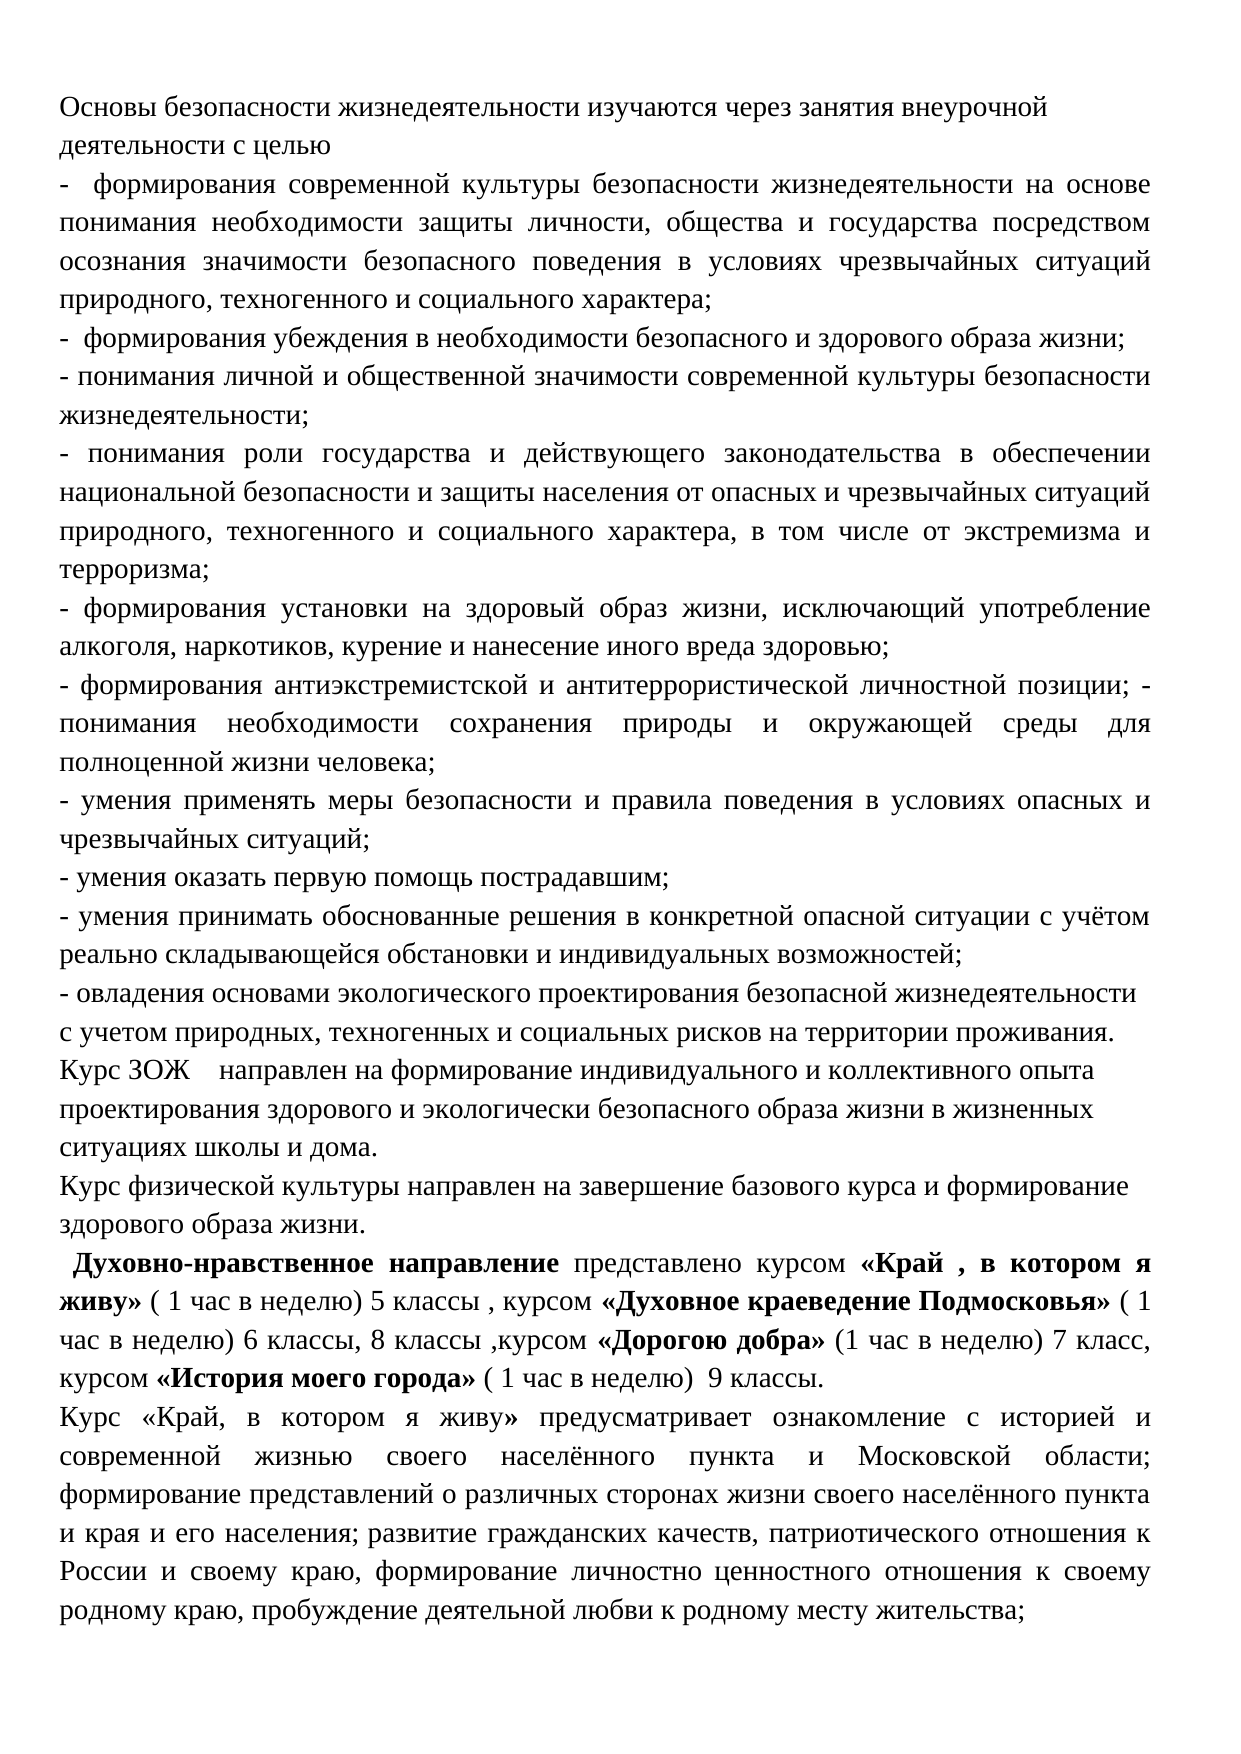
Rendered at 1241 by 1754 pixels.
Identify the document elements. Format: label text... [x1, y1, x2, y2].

text - умения оказать первую помощь пострадавшим; [59, 859, 1152, 893]
text - формирования современной культуры безопасности жизнедеятельности на основе понимания необходимости защиты личности, общества и государства посредством осознания значимости безопасного поведения в условиях чрезвычайных ситуаций природного, техногенного и социального характера; [59, 166, 1152, 315]
text Основы безопасности жизнедеятельности изучаются через занятия внеурочной деятельности с целью [59, 89, 1152, 161]
text Духовно-нравственное направление представлено курсом «Край , в котором я живу» ( 1 час в неделю) 5 классы , курсом «Духовное краеведение Подмосковья» ( 1 час в неделю) 6 классы, 8 классы ,курсом «Дорогою добра» (1 час в неделю) 7 класс, курсом «История моего города» ( 1 час в неделю) 9 классы. [59, 1245, 1152, 1394]
text - формирования убеждения в необходимости безопасного и здорового образа жизни; [59, 320, 1152, 353]
text Курс физической культуры направлен на завершение базового курса и формирование здорового образа жизни. [59, 1168, 1152, 1240]
text - умения применять меры безопасности и правила поведения в условиях опасных и чрезвычайных ситуаций; [59, 782, 1152, 854]
text - формирования установки на здоровый образ жизни, исключающий употребление алкоголя, наркотиков, курение и нанесение иного вреда здоровью; [59, 590, 1152, 662]
text Курс «Край, в котором я живу» предусматривает ознакомление с историей и современной жизнью своего населённого пункта и Московской области; формирование представлений о различных сторонах жизни своего населённого пункта и края и его населения; развитие гражданских качеств, патриотического отношения к России и своему краю, формирование личностно ценностного отношения к своему родному краю, пробуждение деятельной любви к родному месту жительства; [59, 1399, 1152, 1625]
text - понимания личной и общественной значимости современной культуры безопасности жизнедеятельности; [59, 358, 1152, 431]
text - умения принимать обоснованные решения в конкретной опасной ситуации с учётом реально складывающейся обстановки и индивидуальных возможностей; [59, 898, 1152, 970]
text - овладения основами экологического проектирования безопасной жизнедеятельности с учетом природных, техногенных и социальных рисков на территории проживания. [59, 975, 1152, 1047]
text - понимания роли государства и действующего законодательства в обеспечении национальной безопасности и защиты населения от опасных и чрезвычайных ситуаций природного, техногенного и социального характера, в том числе от экстремизма и терроризма; [59, 436, 1152, 585]
text - формирования антиэкстремистской и антитеррористической личностной позиции; - понимания необходимости сохранения природы и окружающей среды для полноценной жизни человека; [59, 667, 1152, 777]
text Курс ЗОЖ направлен на формирование индивидуального и коллективного опыта проектирования здорового и экологически безопасного образа жизни в жизненных ситуациях школы и дома. [59, 1052, 1152, 1163]
